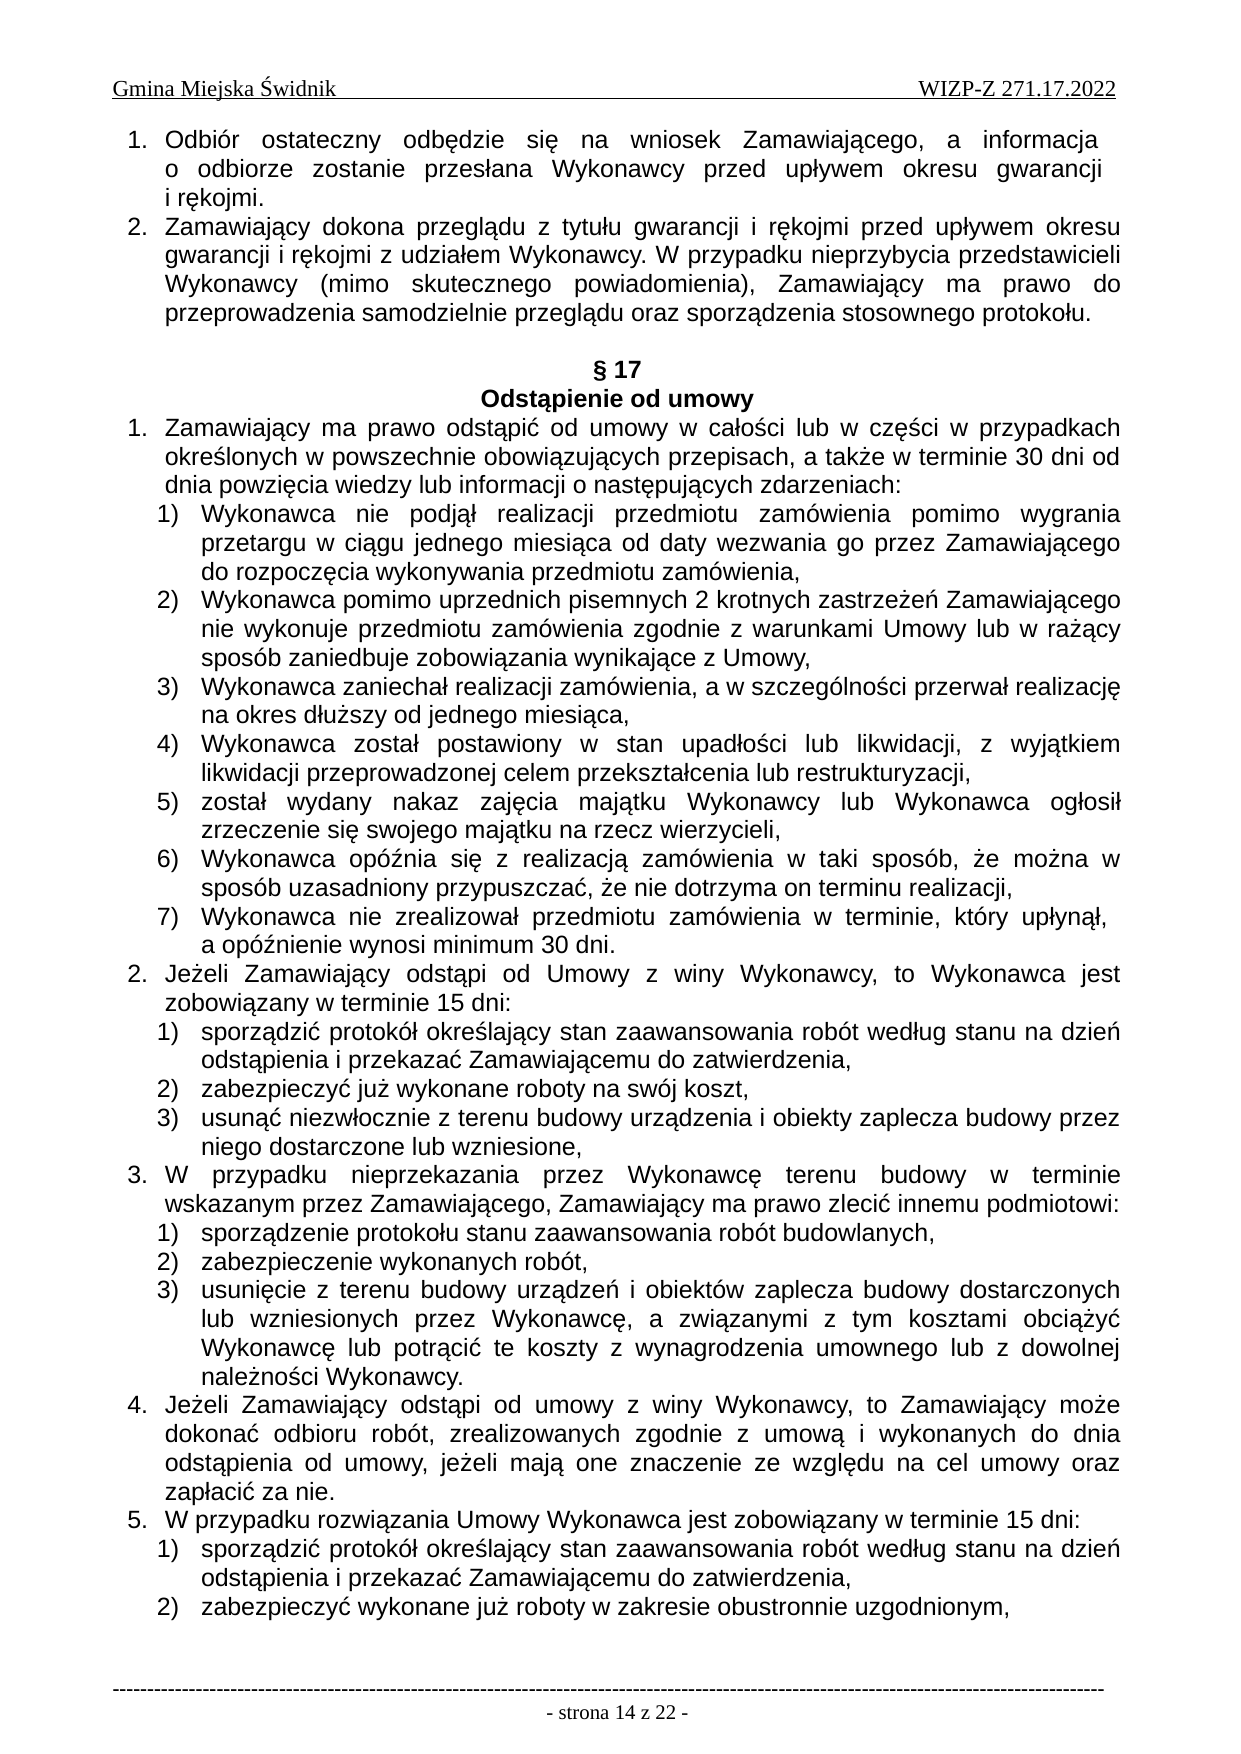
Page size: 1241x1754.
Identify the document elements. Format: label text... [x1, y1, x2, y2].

list zabezpieczyć wykonane już roboty w zakresie obustronnie uzgodnionym, [157, 1592, 1122, 1620]
list został wydany nakaz zajęcia majątku Wykonawcy lub Wykonawca ogłosił zrzeczenie się swojego majątku na rzecz wierzycieli, [157, 787, 1122, 844]
list zabezpieczenie wykonanych robót, [157, 1247, 1122, 1275]
list usunąć niezwłocznie z terenu budowy urządzenia i obiekty zaplecza budowy przez niego dostarczone lub wzniesione, [157, 1103, 1122, 1160]
list usunięcie z terenu budowy urządzeń i obiektów zaplecza budowy dostarczonych lub wzniesionych przez Wykonawcę, a związanymi z tym kosztami obciążyć Wykonawcę lub potrącić te koszty z wynagrodzenia umownego lub z dowolnej należności Wykonawcy. [157, 1275, 1122, 1390]
list Wykonawca nie podjął realizacji przedmiotu zamówienia pomimo wygrania przetargu w ciągu jednego miesiąca od daty wezwania go przez Zamawiającego do rozpoczęcia wykonywania przedmiotu zamówienia, [157, 499, 1122, 585]
list Jeżeli Zamawiający odstąpi od umowy z winy Wykonawcy, to Zamawiający może dokonać odbioru robót, zrealizowanych zgodnie z umową i wykonanych do dnia odstąpienia od umowy, jeżeli mają one znaczenie ze względu na cel umowy oraz zapłacić za nie. [127, 1390, 1122, 1505]
list Odbiór ostateczny odbędzie się na wniosek Zamawiającego, a informacja o odbiorze zostanie przesłana Wykonawcy przed upływem okresu gwarancji i rękojmi. [127, 125, 1122, 212]
list Wykonawca nie zrealizował przedmiotu zamówienia w terminie, który upłynął, a opóźnienie wynosi minimum 30 dni. [157, 902, 1122, 959]
list Jeżeli Zamawiający odstąpi od Umowy z winy Wykonawcy, to Wykonawca jest zobowiązany w terminie 15 dni: [127, 959, 1122, 1017]
list sporządzić protokół określający stan zaawansowania robót według stanu na dzień odstąpienia i przekazać Zamawiającemu do zatwierdzenia, [157, 1534, 1122, 1592]
list sporządzić protokół określający stan zaawansowania robót według stanu na dzień odstąpienia i przekazać Zamawiającemu do zatwierdzenia, [157, 1017, 1122, 1074]
list W przypadku nieprzekazania przez Wykonawcę terenu budowy w terminie wskazanym przez Zamawiającego, Zamawiający ma prawo zlecić innemu podmiotowi: [127, 1160, 1122, 1218]
list Zamawiający ma prawo odstąpić od umowy w całości lub w części w przypadkach określonych w powszechnie obowiązujących przepisach, a także w terminie 30 dni od dnia powzięcia wiedzy lub informacji o następujących zdarzeniach: [127, 413, 1122, 499]
list Wykonawca pomimo uprzednich pisemnych 2 krotnych zastrzeżeń Zamawiającego nie wykonuje przedmiotu zamówienia zgodnie z warunkami Umowy lub w rażący sposób zaniedbuje zobowiązania wynikające z Umowy, [157, 585, 1122, 672]
list Wykonawca został postawiony w stan upadłości lub likwidacji, z wyjątkiem likwidacji przeprowadzonej celem przekształcenia lub restrukturyzacji, [157, 729, 1122, 787]
list zabezpieczyć już wykonane roboty na swój koszt, [157, 1074, 1122, 1103]
text Odstąpienie od umowy [112, 384, 1122, 413]
list Wykonawca opóźnia się z realizacją zamówienia w taki sposób, że można w sposób uzasadniony przypuszczać, że nie dotrzyma on terminu realizacji, [157, 844, 1122, 902]
list Zamawiający dokona przeglądu z tytułu gwarancji i rękojmi przed upływem okresu gwarancji i rękojmi z udziałem Wykonawcy. W przypadku nieprzybycia przedstawicieli Wykonawcy (mimo skutecznego powiadomienia), Zamawiający ma prawo do przeprowadzenia samodzielnie przeglądu oraz sporządzenia stosownego protokołu. [127, 212, 1122, 327]
list Wykonawca zaniechał realizacji zamówienia, a w szczególności przerwał realizację na okres dłuższy od jednego miesiąca, [157, 672, 1122, 729]
text § 17 [112, 355, 1122, 384]
list W przypadku rozwiązania Umowy Wykonawca jest zobowiązany w terminie 15 dni: [127, 1505, 1122, 1534]
list sporządzenie protokołu stanu zaawansowania robót budowlanych, [157, 1218, 1122, 1247]
